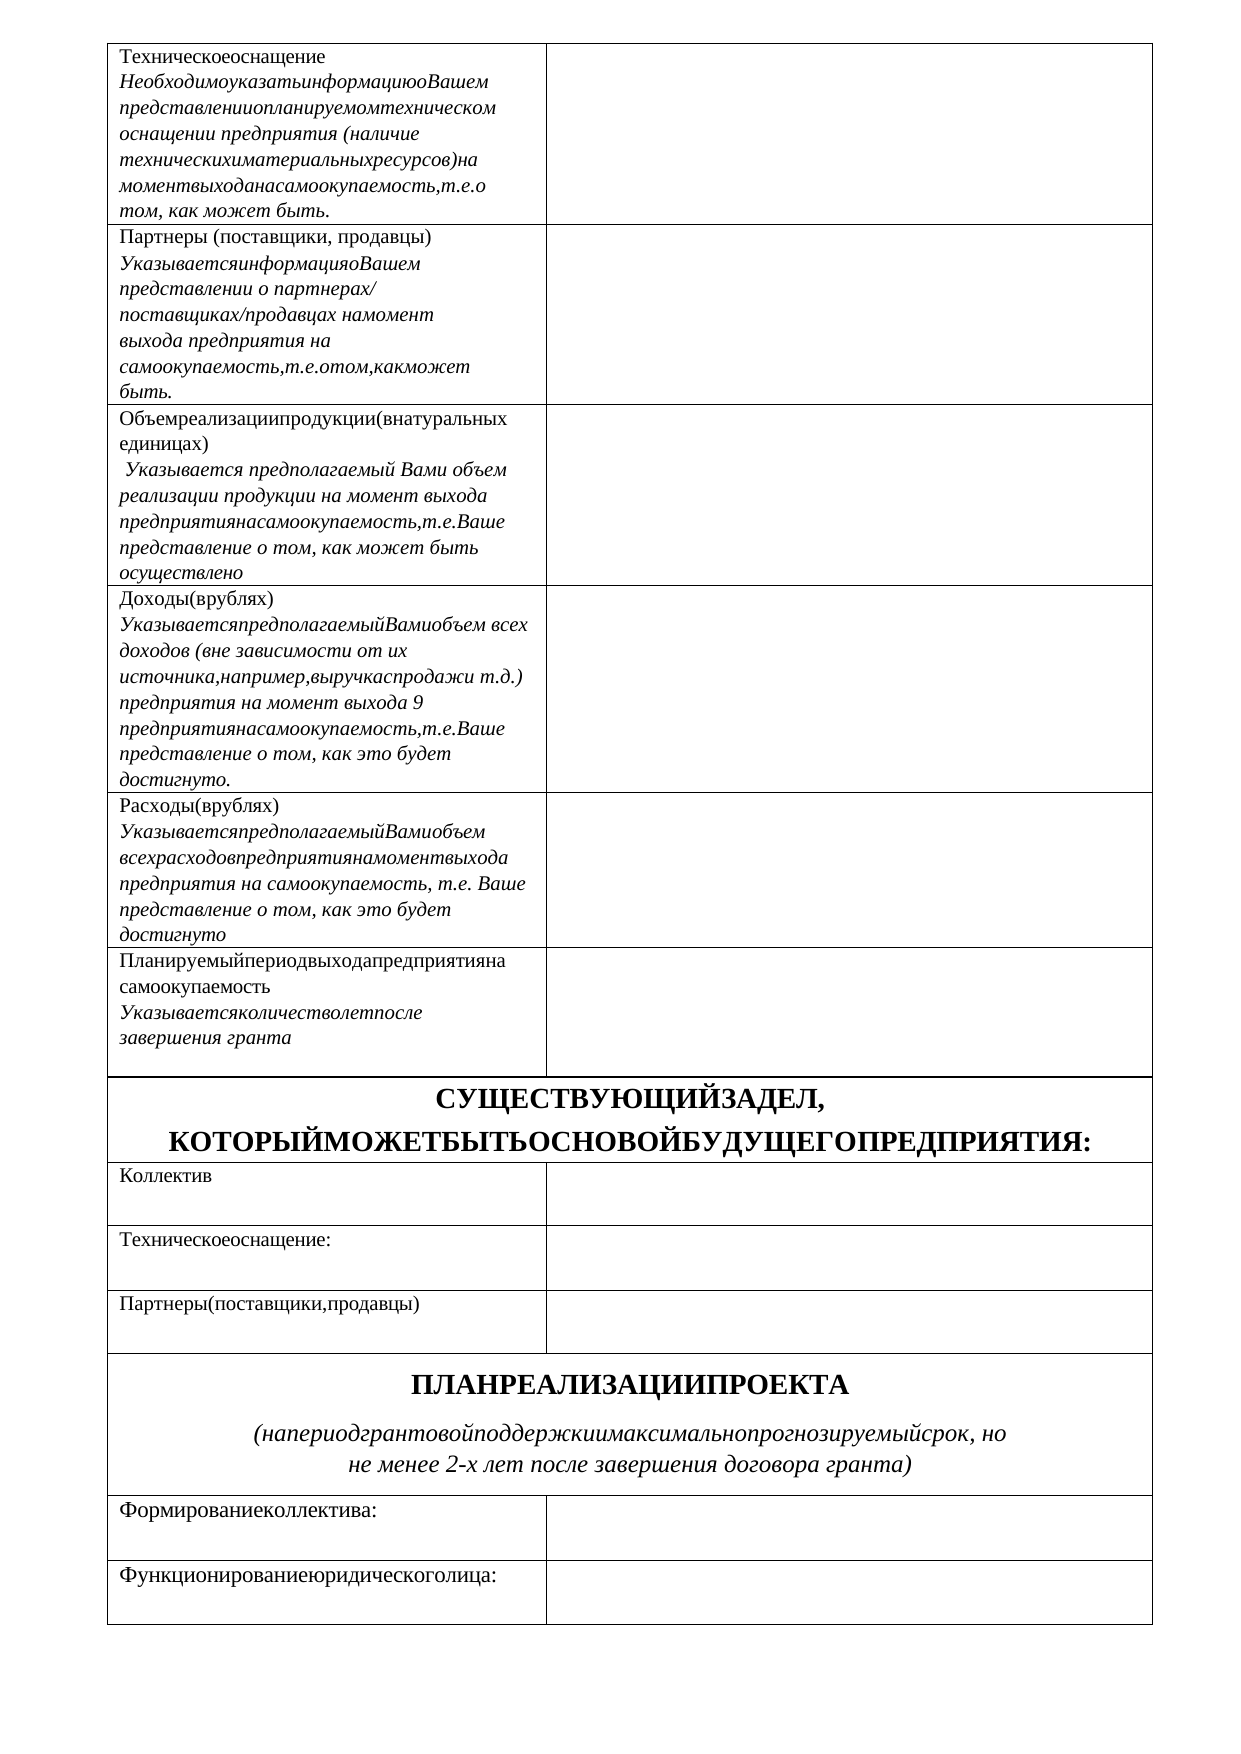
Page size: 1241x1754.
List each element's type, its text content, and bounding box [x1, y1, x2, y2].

table_cell Расходы(врублях) УказываетсяпредполагаемыйВамиобъем всехрасходовпредприятиянамоментвыхода предприятия на самоокупаемость, т.е. Ваше представление о том, как это будет достигнуто [108, 793, 546, 947]
table_cell Функционированиеюридическоголица: [108, 1561, 546, 1624]
table_cell Партнеры(поставщики,продавцы) [108, 1291, 546, 1353]
table_cell [547, 405, 1152, 585]
table_cell [547, 1163, 1152, 1225]
table_cell СУЩЕСТВУЮЩИЙЗАДЕЛ, КОТОРЫЙМОЖЕТБЫТЬОСНОВОЙБУДУЩЕГОПРЕДПРИЯТИЯ: [108, 1078, 1152, 1162]
table_cell [547, 1226, 1152, 1289]
table_cell ПЛАНРЕАЛИЗАЦИИПРОЕКТА (напериодгрантовойподдержкиимаксимальнопрогнозируемыйсрок, но не менее 2-х лет после завершения договора гранта) [108, 1354, 1152, 1495]
table_cell [547, 1291, 1152, 1353]
table_cell [547, 1496, 1152, 1560]
table_header Техническоеоснащение НеобходимоуказатьинформациюоВашем представленииопланируемомтехническом оснащении предприятия (наличие техническихиматериальныхресурсов)на моментвыходанасамоокупаемость,т.е.о том, как может быть. [108, 44, 546, 223]
table_cell [547, 225, 1152, 404]
table_header [547, 44, 1152, 223]
table_cell Планируемыйпериодвыходапредприятияна самоокупаемость Указываетсяколичестволетпосле завершения гранта [108, 948, 546, 1076]
table_cell Доходы(врублях) УказываетсяпредполагаемыйВамиобъем всех доходов (вне зависимости от их источника,например,выручкаспродажи т.д.) предприятия на момент выхода 9 предприятиянасамоокупаемость,т.е.Ваше представление о том, как это будет достигнуто. [108, 586, 546, 792]
table_cell [547, 793, 1152, 947]
table_cell Партнеры (поставщики, продавцы) УказываетсяинформацияоВашем представлении о партнерах/ поставщиках/продавцах намомент выхода предприятия на самоокупаемость,т.е.отом,какможет быть. [108, 225, 546, 404]
table_cell Коллектив [108, 1163, 546, 1225]
table_cell [547, 586, 1152, 792]
table_cell Объемреализациипродукции(внатуральных единицах) Указывается предполагаемый Вами объем реализации продукции на момент выхода предприятиянасамоокупаемость,т.е.Ваше представление о том, как может быть осуществлено [108, 405, 546, 585]
table_cell [547, 948, 1152, 1076]
table_cell Техническоеоснащение: [108, 1226, 546, 1289]
table_cell [547, 1561, 1152, 1624]
table_cell Формированиеколлектива: [108, 1496, 546, 1560]
